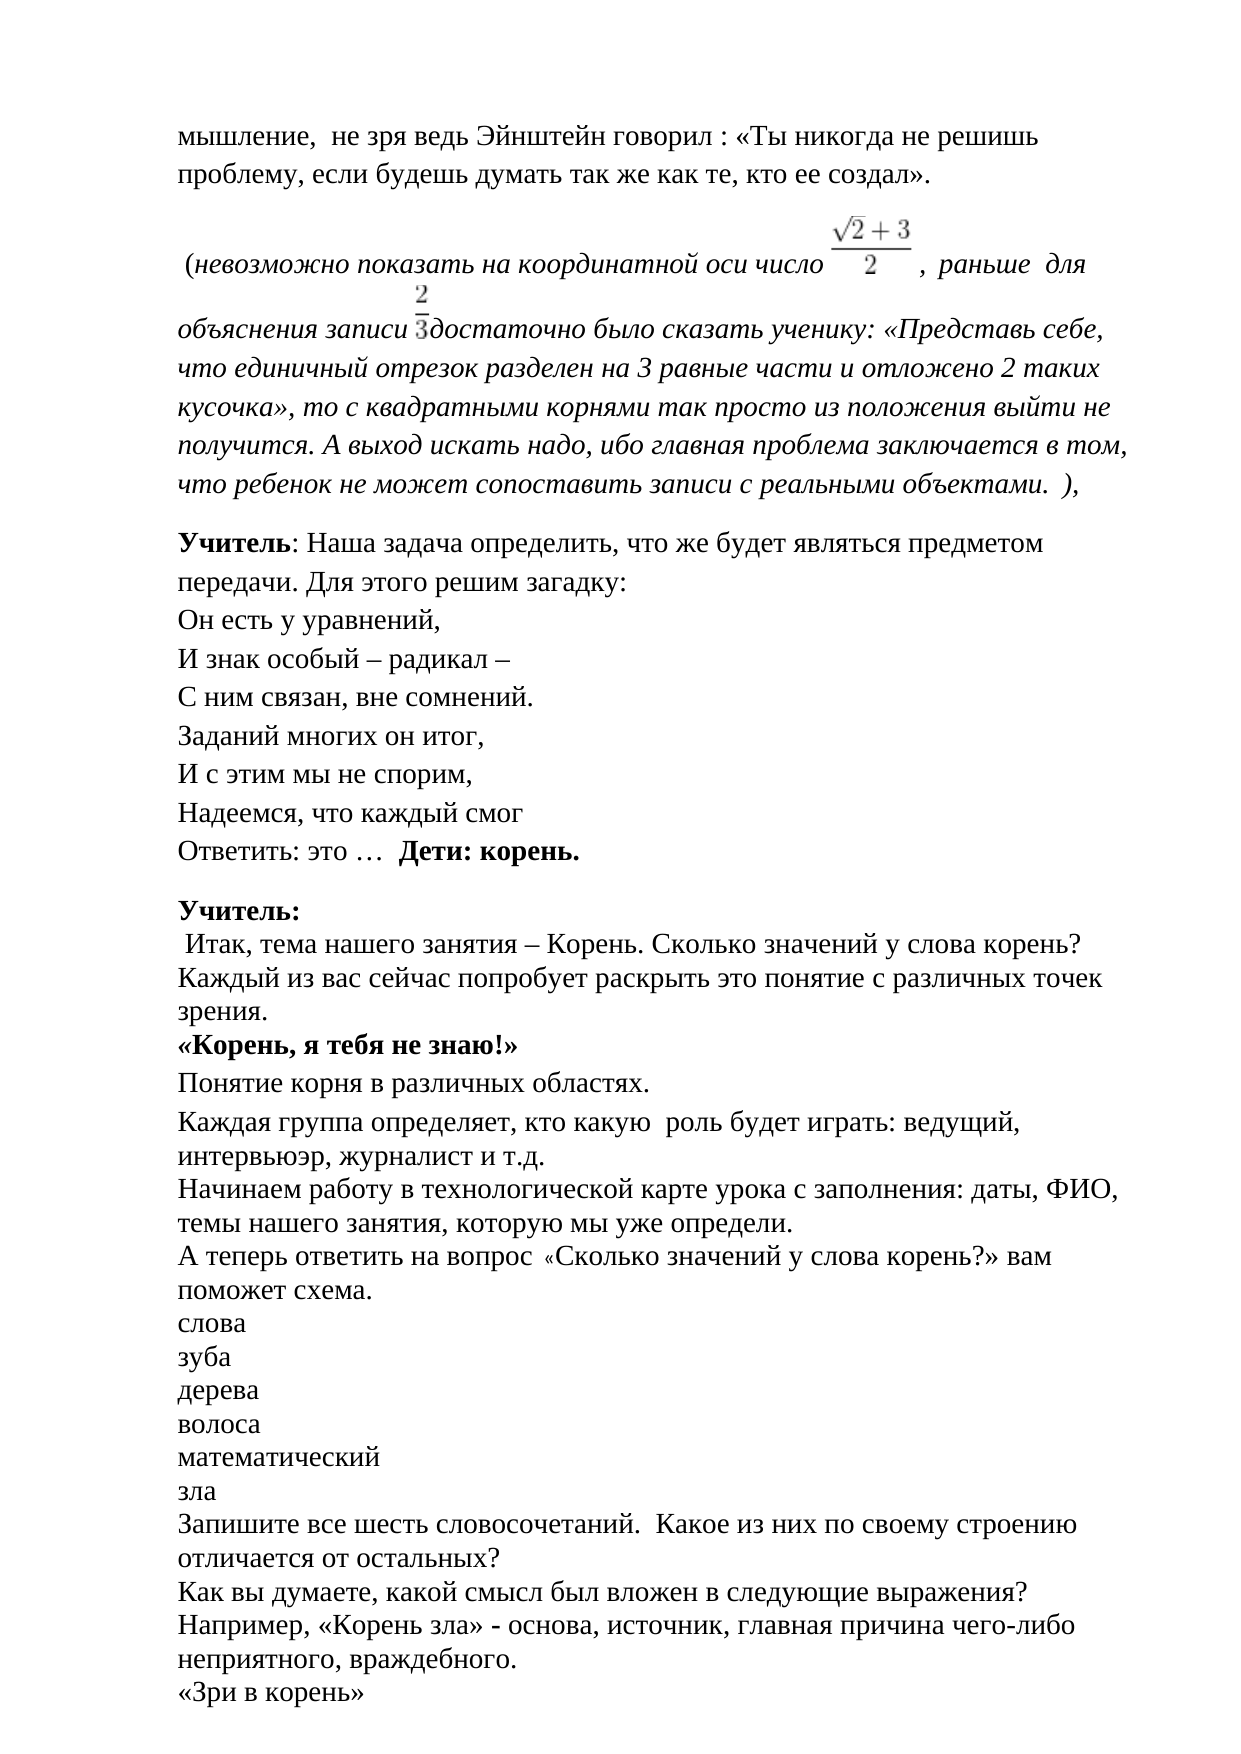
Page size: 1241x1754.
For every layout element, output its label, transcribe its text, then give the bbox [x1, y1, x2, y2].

text Учитель: [177, 893, 1152, 926]
text Учитель: Наша задача определить, что же будет являться предметом передачи. Для этого решим загадку: [177, 525, 1152, 597]
text Он есть у уравнений, И знак особый – радикал – С ним связан, вне сомнений. Заданий многих он итог, И с этим мы не спорим, Надеемся, что каждый смог Ответить: это … Дети: корень. [177, 602, 1152, 867]
picture [831, 216, 912, 274]
text А теперь ответить на вопрос «Сколько значений у слова корень?» вам поможет схема. [177, 1238, 1152, 1305]
text «Корень, я тебя не знаю!» [177, 1027, 1152, 1061]
text слова зуба дерева волоса математический зла Запишите все шесть словосочетаний. Какое из них по своему строению отличается от остальных? [177, 1305, 1152, 1574]
text Начинаем работу в технологической карте урока с заполнения: даты, ФИО, темы нашего занятия, которую мы уже определи. [177, 1171, 1152, 1238]
text «Зри в корень» [177, 1674, 1152, 1708]
text Каждая группа определяет, кто какую роль будет играть: ведущий, интервьюэр, журналист и т.д. [177, 1104, 1152, 1171]
text Как вы думаете, какой смысл был вложен в следующие выражения? Например, «Корень зла» - основа, источник, главная причина чего-либо неприятного, враждебного. [177, 1574, 1152, 1674]
text Итак, тема нашего занятия – Корень. Сколько значений у слова корень? Каждый из вас сейчас попробует раскрыть это понятие с различных точек зрения. [177, 926, 1152, 1027]
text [177, 118, 1152, 190]
picture [415, 285, 430, 339]
text (невозможно показать на координатной оси число , раньше для объяснения записи достаточно было сказать ученику: «Представь себе, что единичный отрезок разделен на 3 равные части и отложено 2 таких кусочка», то с квадратными корнями так просто из положения выйти не получится. А выход искать надо, ибо главная проблема заключается в том, что ребенок не может сопоставить записи с реальными объектами. ), [177, 216, 1152, 499]
text Понятие корня в различных областях. [177, 1066, 1152, 1099]
